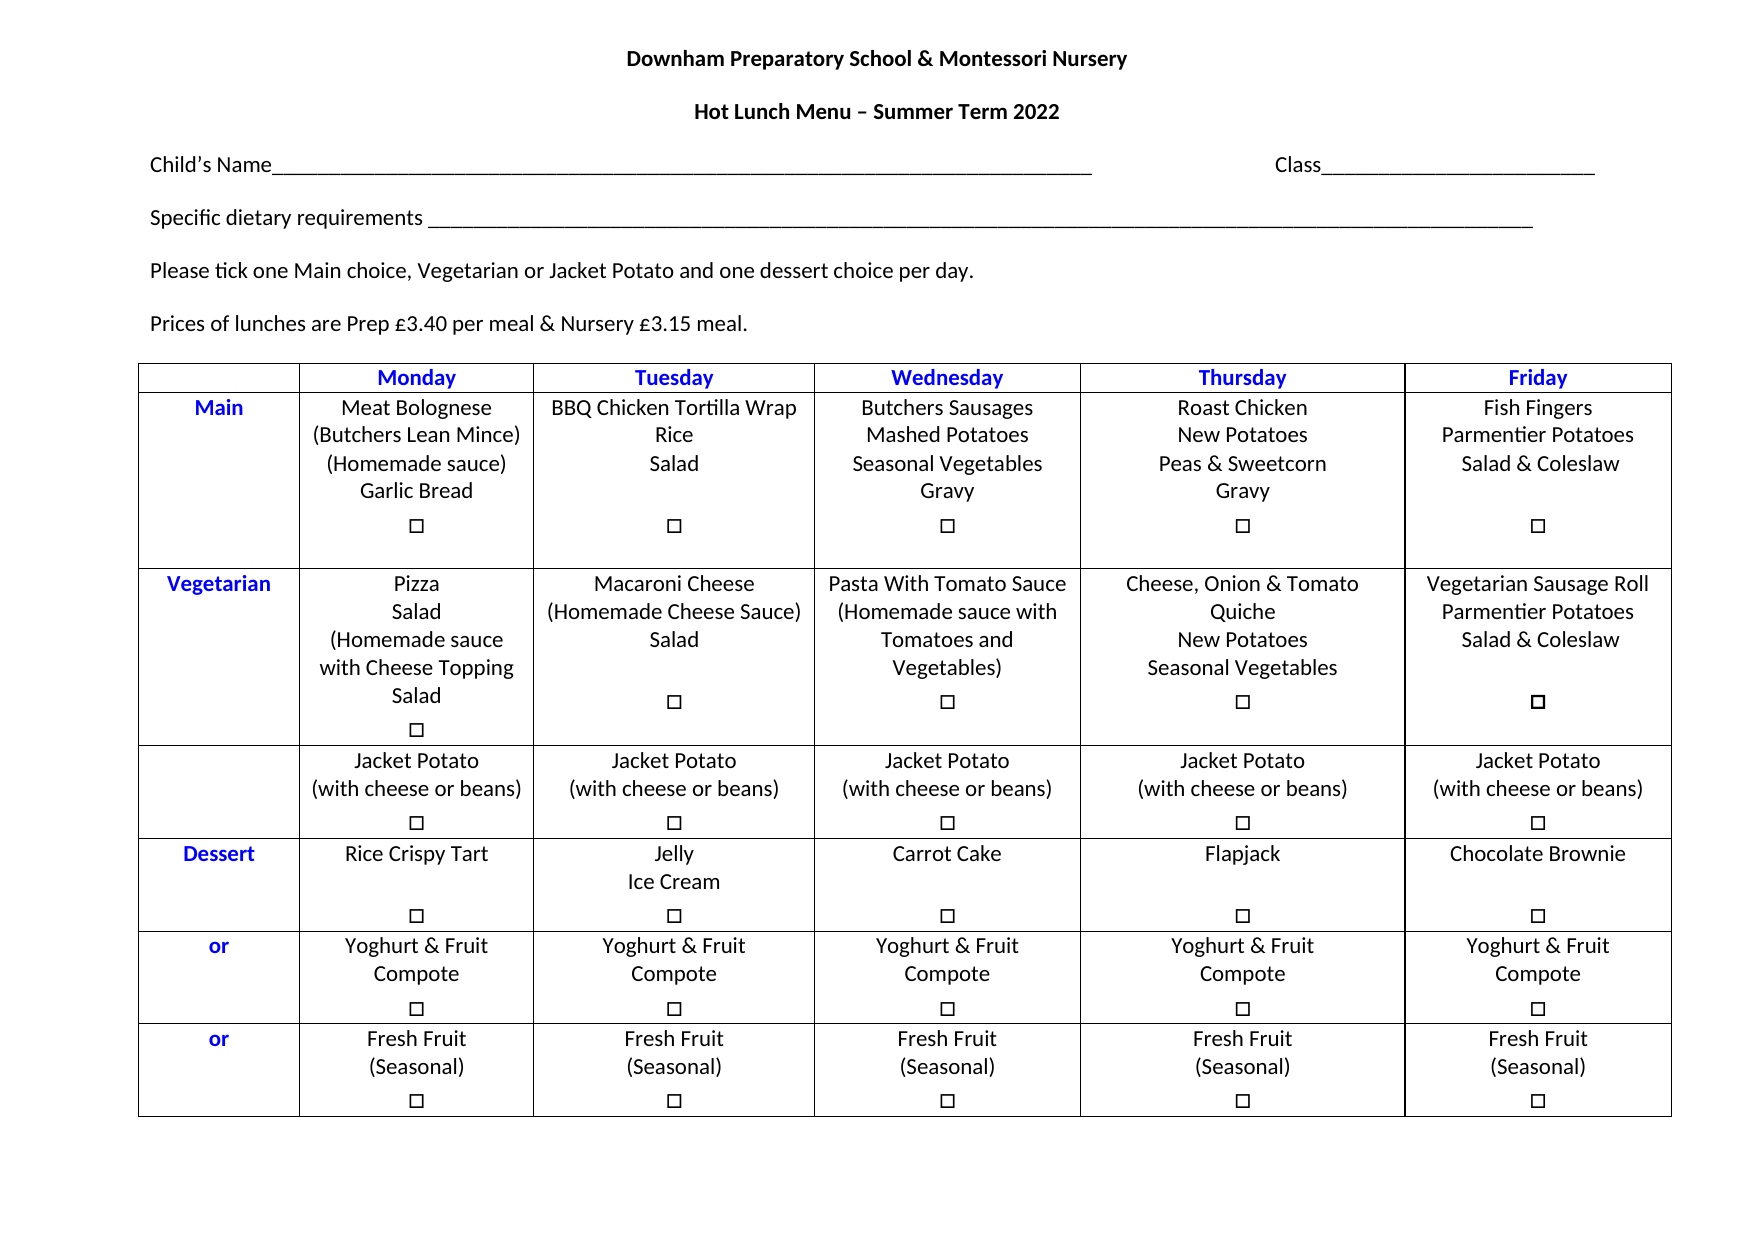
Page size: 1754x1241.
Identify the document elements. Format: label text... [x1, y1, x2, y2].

table_cell Rice Crispy Tart □ [300, 839, 533, 931]
table_cell Fresh Fruit (Seasonal) □ [1406, 1024, 1671, 1116]
text Downham Preparatory School & Montessori Nursery [150, 44, 1604, 72]
table_cell Yoghurt & Fruit Compote □ [300, 932, 533, 1023]
table_header Monday [300, 364, 533, 392]
table_cell Vegetarian [139, 569, 299, 745]
table_cell Dessert [139, 839, 299, 931]
table_header Thursday [1081, 364, 1404, 392]
table_cell Fresh Fruit (Seasonal) □ [300, 1024, 533, 1116]
table_cell Chocolate Brownie □ [1406, 839, 1671, 931]
table_cell Roast Chicken New Potatoes Peas & Sweetcorn Gravy □ [1081, 393, 1404, 568]
table_cell Cheese, Onion & Tomato Quiche New Potatoes Seasonal Vegetables □ [1081, 569, 1404, 745]
table_cell Fish Fingers Parmentier Potatoes Salad & Coleslaw □ [1406, 393, 1671, 568]
table_cell Main [139, 393, 299, 568]
text Hot Lunch Menu – Summer Term 2022 [150, 97, 1604, 125]
table_header Friday [1406, 364, 1671, 392]
table_cell Jelly Ice Cream □ [534, 839, 814, 931]
table_cell or [139, 1024, 299, 1116]
table_cell Yoghurt & Fruit Compote □ [1406, 932, 1671, 1023]
table_header Tuesday [534, 364, 814, 392]
table_cell BBQ Chicken Tortilla Wrap Rice Salad □ [534, 393, 814, 568]
table_cell Jacket Potato (with cheese or beans) □ [1406, 746, 1671, 838]
table_cell Jacket Potato (with cheese or beans) □ [815, 746, 1080, 838]
table_cell Butchers Sausages Mashed Potatoes Seasonal Vegetables Gravy □ [815, 393, 1080, 568]
table_cell Jacket Potato (with cheese or beans) □ [300, 746, 533, 838]
table_cell Vegetarian Sausage Roll Parmentier Potatoes Salad & Coleslaw □ [1406, 569, 1671, 745]
table_cell Fresh Fruit (Seasonal) □ [1081, 1024, 1404, 1116]
table_cell Pasta With Tomato Sauce (Homemade sauce with Tomatoes and Vegetables) □ [815, 569, 1080, 745]
table_cell Pizza Salad (Homemade sauce with Cheese Topping Salad □ [300, 569, 533, 745]
table_header [139, 364, 299, 392]
table_cell Macaroni Cheese (Homemade Cheese Sauce) Salad □ [534, 569, 814, 745]
table_cell Flapjack □ [1081, 839, 1404, 931]
table_cell [139, 746, 299, 838]
table_cell Yoghurt & Fruit Compote □ [1081, 932, 1404, 1023]
text Child’s Name________________________________________________________________________ Class________________________ [150, 150, 1604, 178]
table_cell Meat Bolognese (Butchers Lean Mince) (Homemade sauce) Garlic Bread □ [300, 393, 533, 568]
table_cell Yoghurt & Fruit Compote □ [534, 932, 814, 1023]
table_header Wednesday [815, 364, 1080, 392]
table_cell Fresh Fruit (Seasonal) □ [815, 1024, 1080, 1116]
table_cell Yoghurt & Fruit Compote □ [815, 932, 1080, 1023]
text Prices of lunches are Prep £3.40 per meal & Nursery £3.15 meal. [150, 309, 1604, 337]
text Specific dietary requirements _________________________________________________________________________________________________ [150, 203, 1604, 231]
text Please tick one Main choice, Vegetarian or Jacket Potato and one dessert choice per day. [150, 256, 1604, 284]
table_cell Jacket Potato (with cheese or beans) □ [534, 746, 814, 838]
table_cell Fresh Fruit (Seasonal) □ [534, 1024, 814, 1116]
table_cell Carrot Cake □ [815, 839, 1080, 931]
table_cell or [139, 932, 299, 1023]
table_cell Jacket Potato (with cheese or beans) □ [1081, 746, 1404, 838]
